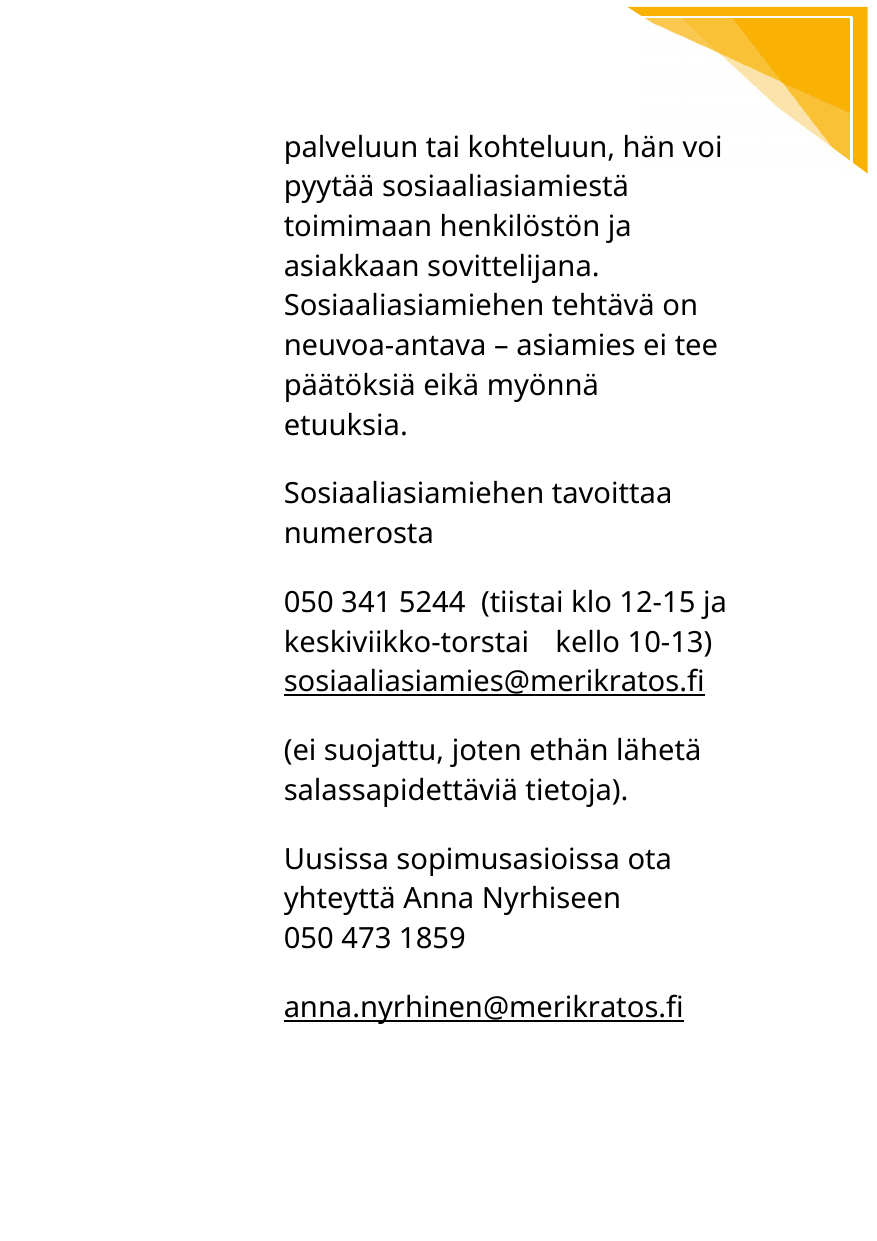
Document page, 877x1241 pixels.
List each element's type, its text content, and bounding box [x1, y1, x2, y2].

text (ei suojattu, joten ethän lähetä salassapidettäviä tietoja). [283, 729, 729, 809]
text 050 341 5244 (tiistai klo 12-15 ja keskiviikko-torstai kello 10-13) sosiaaliasiamies@merikratos.fi [283, 581, 729, 700]
picture [639, 18, 850, 174]
text anna.nyrhinen@merikratos.fi [283, 986, 729, 1026]
text Uusissa sopimusasioissa ota yhteyttä Anna Nyrhiseen 050 473 1859 [283, 838, 729, 957]
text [283, 126, 729, 443]
text Sosiaaliasiamiehen tavoittaa numerosta [283, 473, 729, 552]
